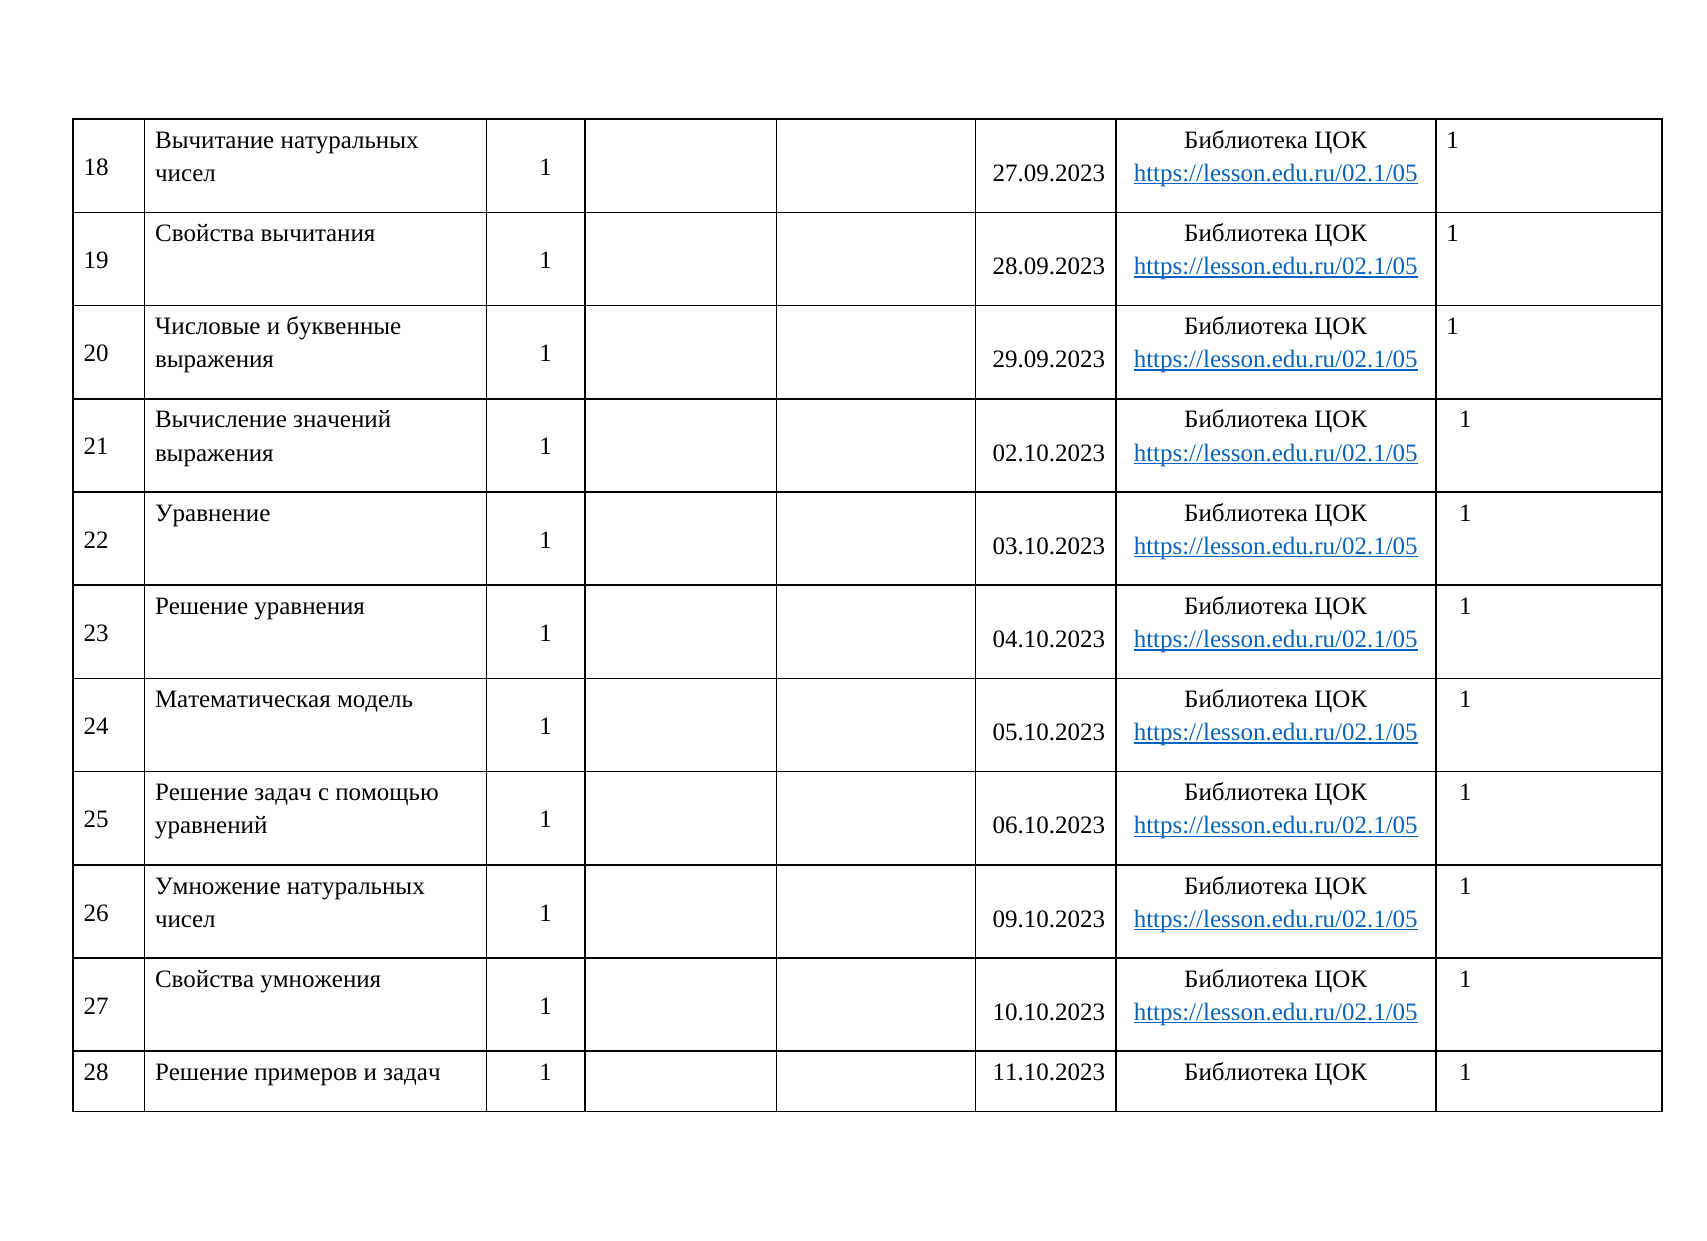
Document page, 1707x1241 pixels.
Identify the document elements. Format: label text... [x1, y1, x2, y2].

table_cell 1 [487, 679, 584, 771]
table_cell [1117, 213, 1435, 304]
table_cell [777, 213, 975, 304]
table_cell [586, 679, 776, 771]
table_cell Библиотека ЦОК https://lesson.edu.ru/02.1/05 [1117, 586, 1435, 677]
table_cell 18 [74, 120, 144, 211]
table_cell 1 [1437, 586, 1661, 677]
table_cell 24 [74, 679, 144, 771]
table_cell 1 [487, 213, 584, 304]
table_cell [777, 306, 975, 398]
table_cell Вычисление значений выражения [145, 400, 486, 491]
table_cell Библиотека ЦОК https://lesson.edu.ru/02.1/05 [1117, 400, 1435, 491]
table_cell 28 [74, 1052, 144, 1111]
table_cell 1 [1437, 679, 1661, 771]
table_cell Умножение натуральных чисел [145, 866, 486, 957]
table_cell 22 [74, 493, 144, 584]
table_cell 1 [1437, 306, 1661, 398]
table_cell Свойства умножения [145, 959, 486, 1050]
table_cell Библиотека ЦОК https://lesson.edu.ru/02.1/05 [1117, 772, 1435, 864]
table_cell 04.10.2023 [976, 586, 1115, 677]
table_cell 03.10.2023 [976, 493, 1115, 584]
table_cell 1 [1437, 959, 1661, 1050]
table_cell 1 [487, 493, 584, 584]
table_cell 1 [1437, 493, 1661, 584]
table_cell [1117, 1052, 1435, 1111]
table_cell [586, 1052, 776, 1111]
table_cell Библиотека ЦОК https://lesson.edu.ru/02.1/05 [1117, 306, 1435, 398]
table_cell [586, 120, 776, 211]
table_cell 29.09.2023 [976, 306, 1115, 398]
table_cell 1 [1437, 866, 1661, 957]
table_cell 11.10.2023 [976, 1052, 1115, 1111]
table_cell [1117, 120, 1435, 211]
table_cell 21 [74, 400, 144, 491]
table_cell Вычитание натуральных чисел [145, 120, 486, 211]
table_cell 26 [74, 866, 144, 957]
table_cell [1117, 959, 1435, 1050]
table_cell 1 [487, 866, 584, 957]
table_cell Решение уравнения [145, 586, 486, 677]
table_cell [777, 1052, 975, 1111]
table_cell 1 [1437, 213, 1661, 304]
table_cell [586, 400, 776, 491]
table_cell 20 [74, 306, 144, 398]
table_cell 1 [1437, 400, 1661, 491]
table_cell 06.10.2023 [976, 772, 1115, 864]
table_cell [777, 586, 975, 677]
table_cell [586, 959, 776, 1050]
table_cell 1 [487, 586, 584, 677]
table_cell 25 [74, 772, 144, 864]
table_cell [586, 866, 776, 957]
table_cell 1 [1437, 772, 1661, 864]
table_cell 02.10.2023 [976, 400, 1115, 491]
table_cell 1 [487, 306, 584, 398]
table_cell Библиотека ЦОК https://lesson.edu.ru/02.1/05 [1117, 866, 1435, 957]
table_cell [777, 772, 975, 864]
table_cell [586, 772, 776, 864]
table_cell Числовые и буквенные выражения [145, 306, 486, 398]
table_cell 1 [1437, 1052, 1661, 1111]
table_cell 1 [487, 120, 584, 211]
table_cell 1 [1437, 120, 1661, 211]
table_cell 1 [487, 772, 584, 864]
table_cell 05.10.2023 [976, 679, 1115, 771]
table_cell [586, 586, 776, 677]
table_cell [586, 306, 776, 398]
table_cell [777, 679, 975, 771]
table_cell 28.09.2023 [976, 213, 1115, 304]
table_cell 10.10.2023 [976, 959, 1115, 1050]
table_cell 1 [487, 1052, 584, 1111]
table_cell 1 [487, 959, 584, 1050]
table_cell Уравнение [145, 493, 486, 584]
table_cell [777, 493, 975, 584]
table_cell 19 [74, 213, 144, 304]
table_cell [777, 400, 975, 491]
table_cell Решение задач с помощью уравнений [145, 772, 486, 864]
table_cell 23 [74, 586, 144, 677]
table_cell [777, 959, 975, 1050]
table_cell 27 [74, 959, 144, 1050]
table_cell Библиотека ЦОК https://lesson.edu.ru/02.1/05 [1117, 679, 1435, 771]
table_cell 1 [487, 400, 584, 491]
table_cell [777, 866, 975, 957]
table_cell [145, 1052, 486, 1111]
table_cell Математическая модель [145, 679, 486, 771]
table_cell 27.09.2023 [976, 120, 1115, 211]
table_cell Библиотека ЦОК https://lesson.edu.ru/02.1/05 [1117, 493, 1435, 584]
table_cell [586, 213, 776, 304]
table_cell 09.10.2023 [976, 866, 1115, 957]
table_cell [586, 493, 776, 584]
table_cell [777, 120, 975, 211]
table_cell Свойства вычитания [145, 213, 486, 304]
